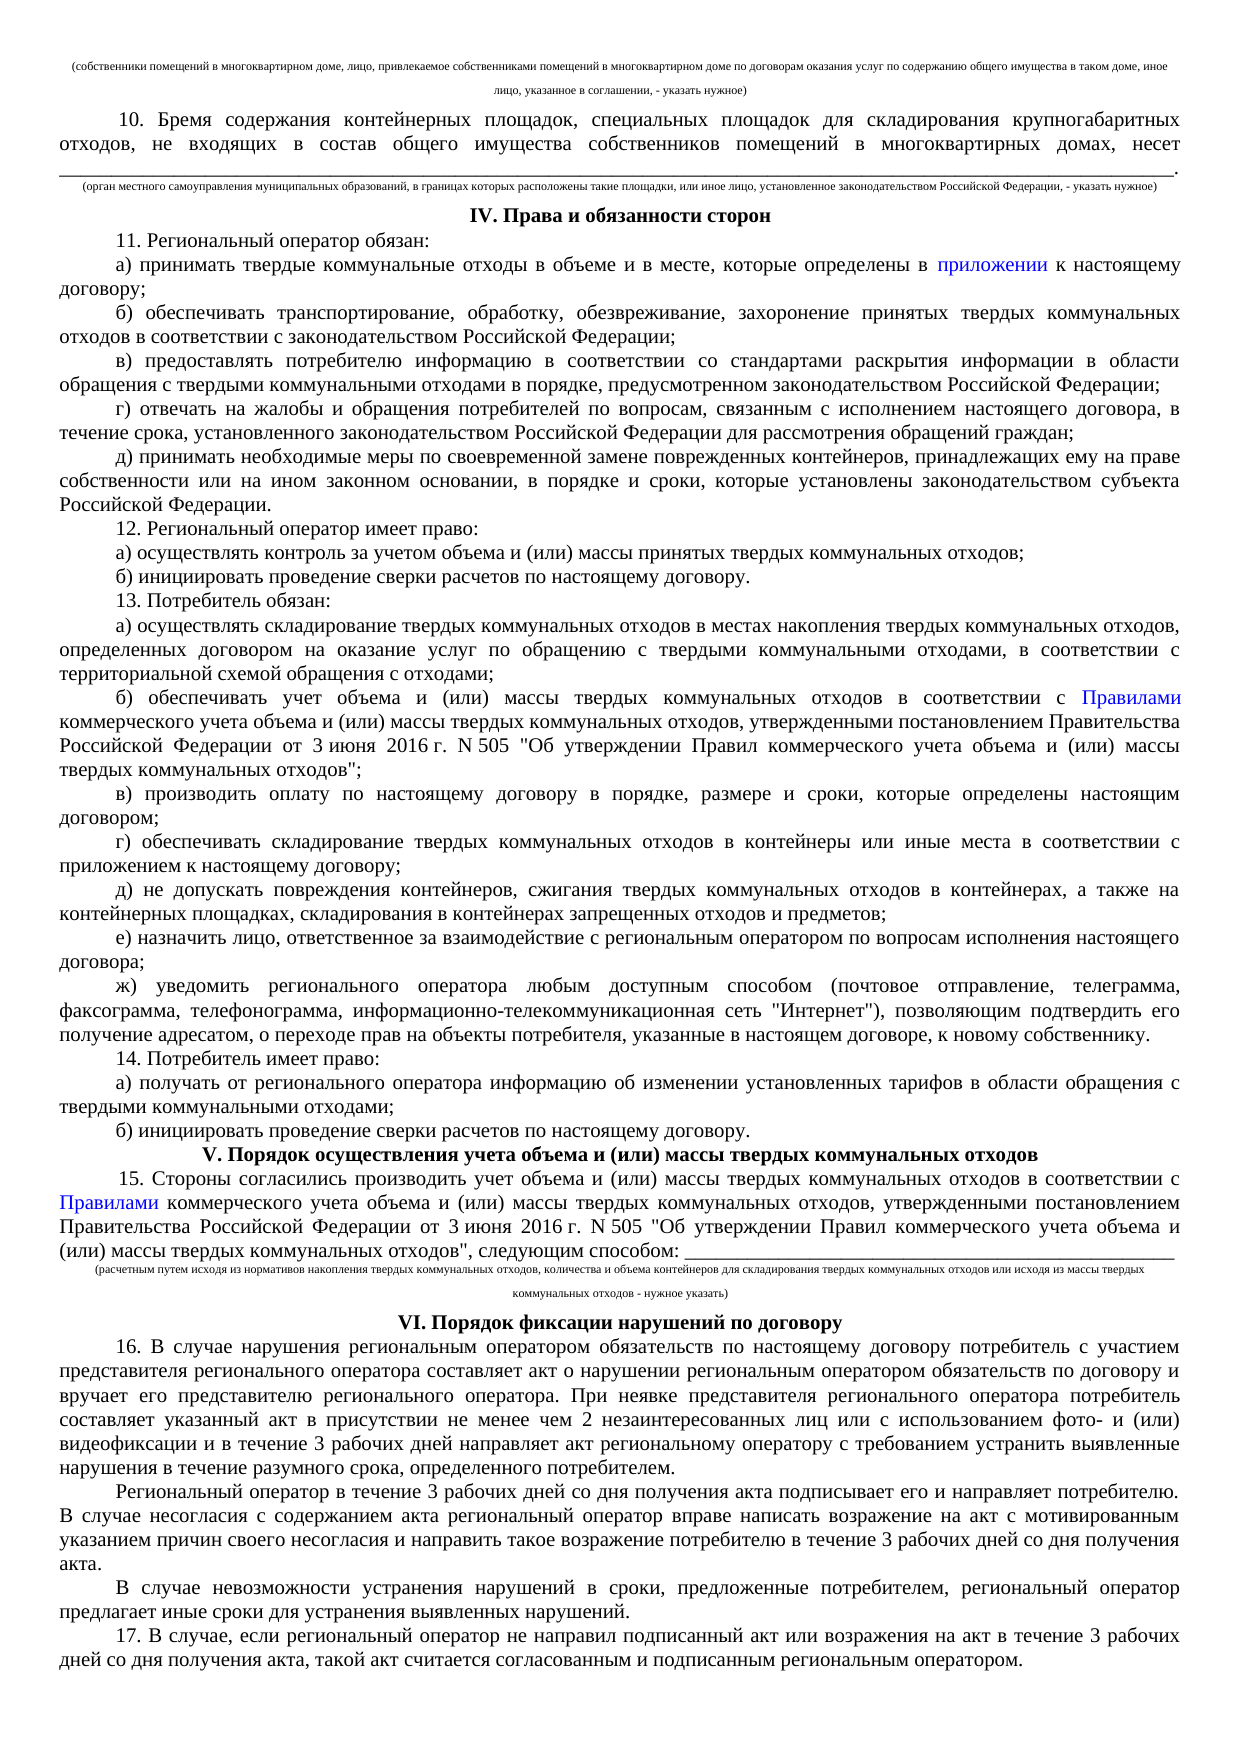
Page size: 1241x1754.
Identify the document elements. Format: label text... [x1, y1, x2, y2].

text г) обеспечивать складирование твердых коммунальных отходов в контейнеры или иные места в соответствии с приложением к настоящему договору; [59, 829, 1181, 877]
text 15. Стороны согласились производить учет объема и (или) массы твердых коммунальных отходов в соответствии с Правилами коммерческого учета объема и (или) массы твердых коммунальных отходов, утвержденными постановлением Правительства Российской Федерации от 3 июня 2016 г. N 505 "Об утверждении Правил коммерческого учета объема и (или) массы твердых коммунальных отходов", следующим способом: _______________________________________________ [59, 1166, 1181, 1262]
text а) осуществлять складирование твердых коммунальных отходов в местах накопления твердых коммунальных отходов, определенных договором на оказание услуг по обращению с твердыми коммунальными отходами, в соответствии с территориальной схемой обращения с отходами; [59, 612, 1181, 685]
text в) производить оплату по настоящему договору в порядке, размере и сроки, которые определены настоящим договором; [59, 781, 1181, 829]
text б) инициировать проведение сверки расчетов по настоящему договору. [59, 1118, 1181, 1142]
text 16. В случае нарушения региональным оператором обязательств по настоящему договору потребитель с участием представителя регионального оператора составляет акт о нарушении региональным оператором обязательств по договору и вручает его представителю регионального оператора. При неявке представителя регионального оператора потребитель составляет указанный акт в присутствии не менее чем 2 незаинтересованных лиц или с использованием фото- и (или) видеофиксации и в течение 3 рабочих дней направляет акт региональному оператору с требованием устранить выявленные нарушения в течение разумного срока, определенного потребителем. [59, 1334, 1181, 1479]
text 13. Потребитель обязан: [59, 588, 1181, 612]
text а) получать от регионального оператора информацию об изменении установленных тарифов в области обращения с твердыми коммунальными отходами; [59, 1070, 1181, 1118]
text 11. Региональный оператор обязан: [59, 227, 1181, 252]
text б) обеспечивать учет объема и (или) массы твердых коммунальных отходов в соответствии с Правилами коммерческого учета объема и (или) массы твердых коммунальных отходов, утвержденными постановлением Правительства Российской Федерации от 3 июня 2016 г. N 505 "Об утверждении Правил коммерческого учета объема и (или) массы твердых коммунальных отходов"; [59, 685, 1181, 781]
text ж) уведомить регионального оператора любым доступным способом (почтовое отправление, телеграмма, факсограмма, телефонограмма, информационно-телекоммуникационная сеть "Интернет"), позволяющим подтвердить его получение адресатом, о переходе прав на объекты потребителя, указанные в настоящем договоре, к новому собственнику. [59, 973, 1181, 1046]
text б) инициировать проведение сверки расчетов по настоящему договору. [59, 564, 1181, 588]
text д) принимать необходимые меры по своевременной замене поврежденных контейнеров, принадлежащих ему на праве собственности или на ином законном основании, в порядке и сроки, которые установлены законодательством субъекта Российской Федерации. [59, 444, 1181, 516]
text 14. Потребитель имеет право: [59, 1046, 1181, 1070]
text 17. В случае, если региональный оператор не направил подписанный акт или возражения на акт в течение 3 рабочих дней со дня получения акта, такой акт считается согласованным и подписанным региональным оператором. [59, 1623, 1181, 1671]
text а) принимать твердые коммунальные отходы в объеме и в месте, которые определены в приложении к настоящему договору; [59, 252, 1181, 300]
text е) назначить лицо, ответственное за взаимодействие с региональным оператором по вопросам исполнения настоящего договора; [59, 925, 1181, 973]
text (собственники помещений в многоквартирном доме, лицо, привлекаемое собственниками помещений в многоквартирном доме по договорам оказания услуг по содержанию общего имущества в таком доме, иное лицо, указанное в соглашении, - указать нужное) [59, 59, 1181, 107]
text б) обеспечивать транспортирование, обработку, обезвреживание, захоронение принятых твердых коммунальных отходов в соответствии с законодательством Российской Федерации; [59, 300, 1181, 348]
text (орган местного самоуправления муниципальных образований, в границах которых расположены такие площадки, или иное лицо, установленное законодательством Российской Федерации, - указать нужное) [59, 179, 1181, 203]
text (расчетным путем исходя из нормативов накопления твердых коммунальных отходов, количества и объема контейнеров для складирования твердых коммунальных отходов или исходя из массы твердых коммунальных отходов - нужное указать) [59, 1262, 1181, 1310]
text д) не допускать повреждения контейнеров, сжигания твердых коммунальных отходов в контейнерах, а также на контейнерных площадках, складирования в контейнерах запрещенных отходов и предметов; [59, 877, 1181, 925]
text г) отвечать на жалобы и обращения потребителей по вопросам, связанным с исполнением настоящего договора, в течение срока, установленного законодательством Российской Федерации для рассмотрения обращений граждан; [59, 396, 1181, 444]
text Региональный оператор в течение 3 рабочих дней со дня получения акта подписывает его и направляет потребителю. В случае несогласия с содержанием акта региональный оператор вправе написать возражение на акт с мотивированным указанием причин своего несогласия и направить такое возражение потребителю в течение 3 рабочих дней со дня получения акта. [59, 1479, 1181, 1575]
text 10. Бремя содержания контейнерных площадок, специальных площадок для складирования крупногабаритных отходов, не входящих в состав общего имущества собственников помещений в многоквартирных домах, несет ___________________________________________________________________________________________________________. [59, 107, 1181, 179]
text V. Порядок осуществления учета объема и (или) массы твердых коммунальных отходов [59, 1142, 1181, 1166]
text а) осуществлять контроль за учетом объема и (или) массы принятых твердых коммунальных отходов; [59, 540, 1181, 564]
text в) предоставлять потребителю информацию в соответствии со стандартами раскрытия информации в области обращения с твердыми коммунальными отходами в порядке, предусмотренном законодательством Российской Федерации; [59, 348, 1181, 396]
text VI. Порядок фиксации нарушений по договору [59, 1310, 1181, 1334]
text IV. Права и обязанности сторон [59, 203, 1181, 227]
text В случае невозможности устранения нарушений в сроки, предложенные потребителем, региональный оператор предлагает иные сроки для устранения выявленных нарушений. [59, 1575, 1181, 1623]
text 12. Региональный оператор имеет право: [59, 516, 1181, 540]
